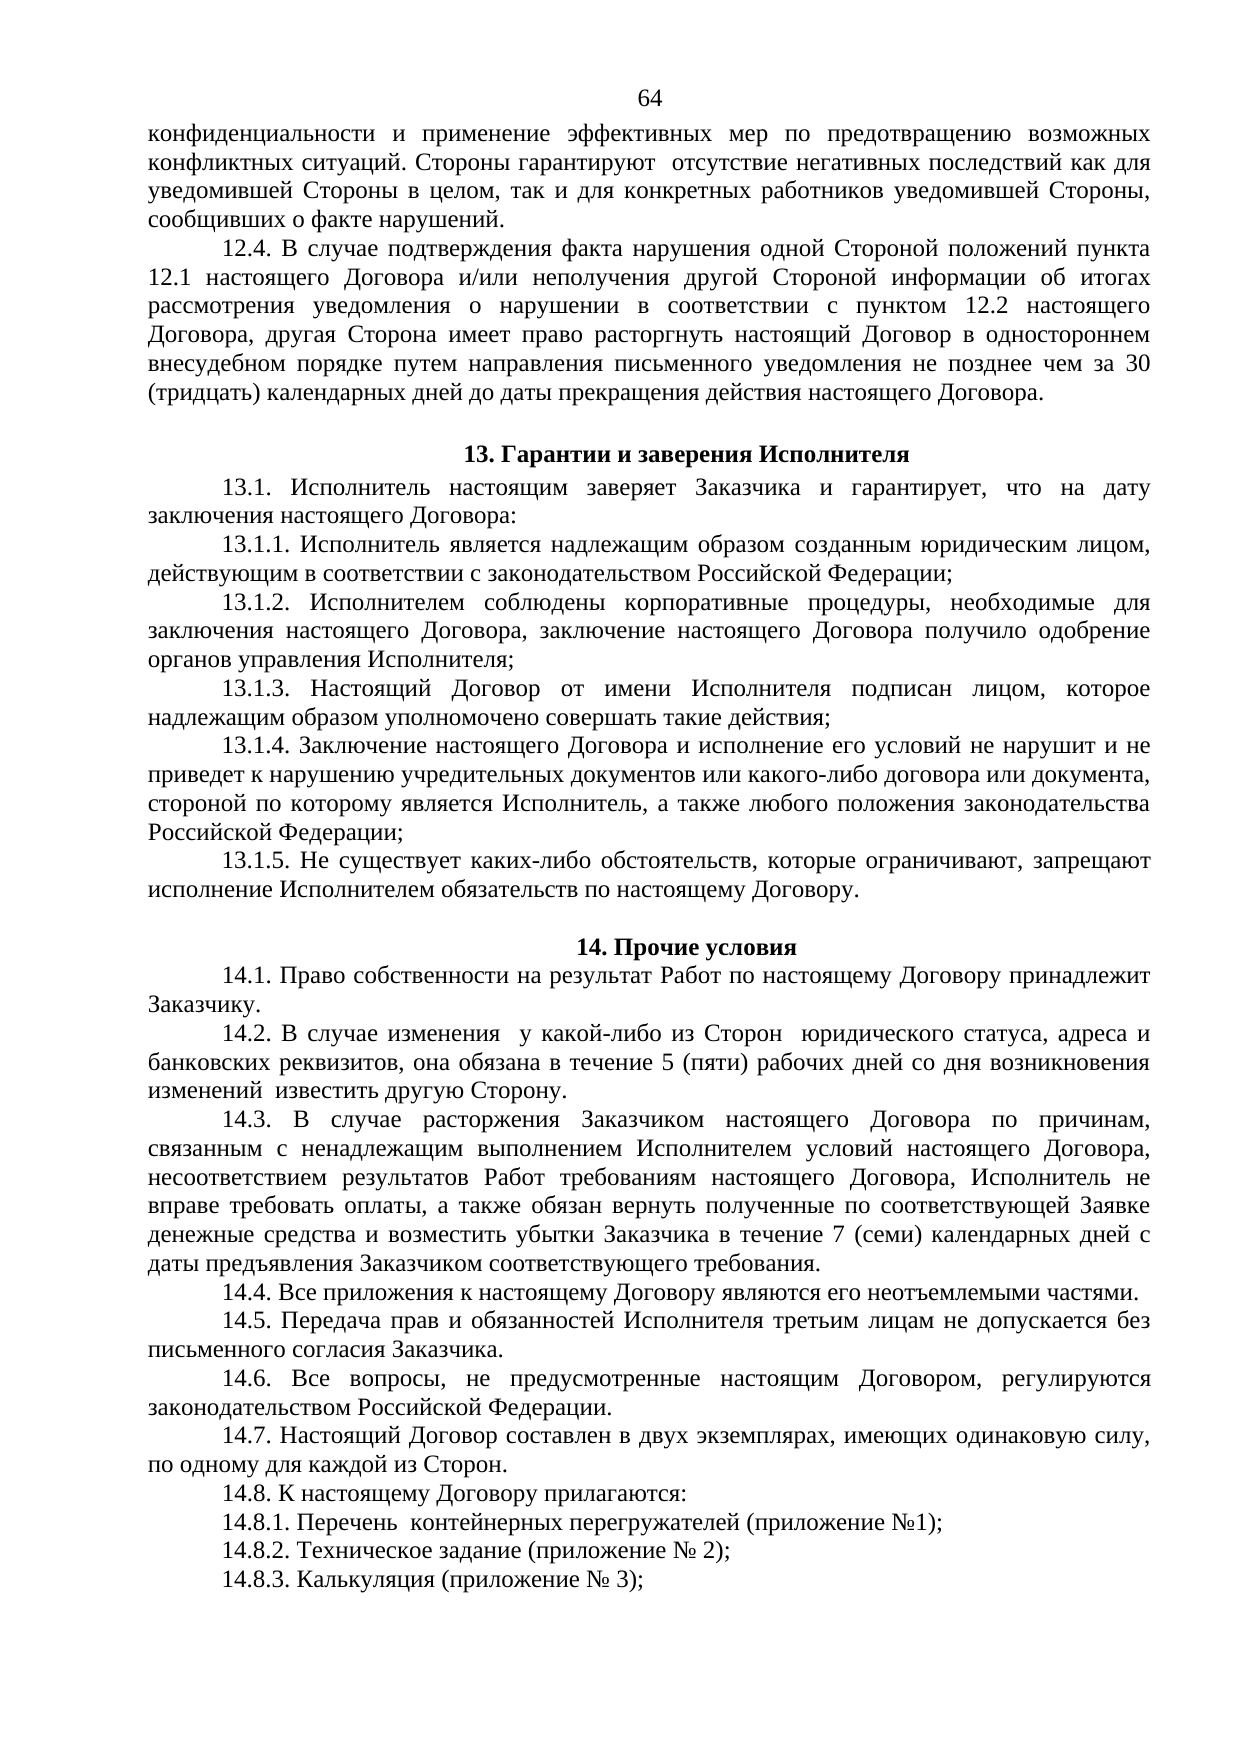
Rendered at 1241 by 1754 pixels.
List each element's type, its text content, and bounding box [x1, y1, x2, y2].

text 13.1.4. Заключение настоящего Договора и исполнение его условий не нарушит и не приведет к нарушению учредительных документов или какого-либо договора или документа, стороной по которому является Исполнитель, а также любого положения законодательства Российской Федерации; [148, 730, 1152, 845]
text 14.4. Все приложения к настоящему Договору являются его неотъемлемыми частями. [148, 1277, 1152, 1305]
text 14.8.2. Техническое задание (приложение № 2); [221, 1535, 1152, 1564]
text 13.1.1. Исполнитель является надлежащим образом созданным юридическим лицом, действующим в соответствии с законодательством Российской Федерации; [148, 529, 1152, 587]
text 14.3. В случае расторжения Заказчиком настоящего Договора по причинам, связанным с ненадлежащим выполнением Исполнителем условий настоящего Договора, несоответствием результатов Работ требованиям настоящего Договора, Исполнитель не вправе требовать оплаты, а также обязан вернуть полученные по соответствующей Заявке денежные средства и возместить убытки Заказчика в течение 7 (семи) календарных дней с даты предъявления Заказчиком соответствующего требования. [148, 1104, 1152, 1277]
text 14.7. Настоящий Договор составлен в двух экземплярах, имеющих одинаковую силу, по одному для каждой из Сторон. [148, 1420, 1152, 1478]
text 14.8.3. Калькуляция (приложение № 3); [221, 1564, 1152, 1593]
text 14.8. К настоящему Договору прилагаются: [148, 1478, 1152, 1507]
text 13.1.5. Не существует каких-либо обстоятельств, которые ограничивают, запрещают исполнение Исполнителем обязательств по настоящему Договору. [148, 845, 1152, 903]
text 14.8.1. Перечень контейнерных перегружателей (приложение №1); [221, 1507, 1152, 1535]
text 13.1.3. Настоящий Договор от имени Исполнителя подписан лицом, которое надлежащим образом уполномочено совершать такие действия; [148, 673, 1152, 730]
text 12.4. В случае подтверждения факта нарушения одной Стороной положений пункта 12.1 настоящего Договора и/или неполучения другой Стороной информации об итогах рассмотрения уведомления о нарушении в соответствии с пунктом 12.2 настоящего Договора, другая Сторона имеет право расторгнуть настоящий Договор в одностороннем внесудебном порядке путем направления письменного уведомления не позднее чем за 30 (тридцать) календарных дней до даты прекращения действия настоящего Договора. [148, 233, 1152, 406]
text 14.1. Право собственности на результат Работ по настоящему Договору принадлежит Заказчику. [148, 960, 1152, 1018]
text 13.1. Исполнитель настоящим заверяет Заказчика и гарантирует, что на дату заключения настоящего Договора: [148, 472, 1152, 529]
text 14. Прочие условия [148, 932, 1152, 960]
text 13. Гарантии и заверения Исполнителя [148, 439, 1152, 467]
text 14.5. Передача прав и обязанностей Исполнителя третьим лицам не допускается без письменного согласия Заказчика. [148, 1305, 1152, 1363]
text 13.1.2. Исполнителем соблюдены корпоративные процедуры, необходимые для заключения настоящего Договора, заключение настоящего Договора получило одобрение органов управления Исполнителя; [148, 587, 1152, 673]
text 14.2. В случае изменения у какой-либо из Сторон юридического статуса, адреса и банковских реквизитов, она обязана в течение 5 (пяти) рабочих дней со дня возникновения изменений известить другую Сторону. [148, 1018, 1152, 1104]
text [148, 118, 1152, 233]
text 14.6. Все вопросы, не предусмотренные настоящим Договором, регулируются законодательством Российской Федерации. [148, 1363, 1152, 1420]
